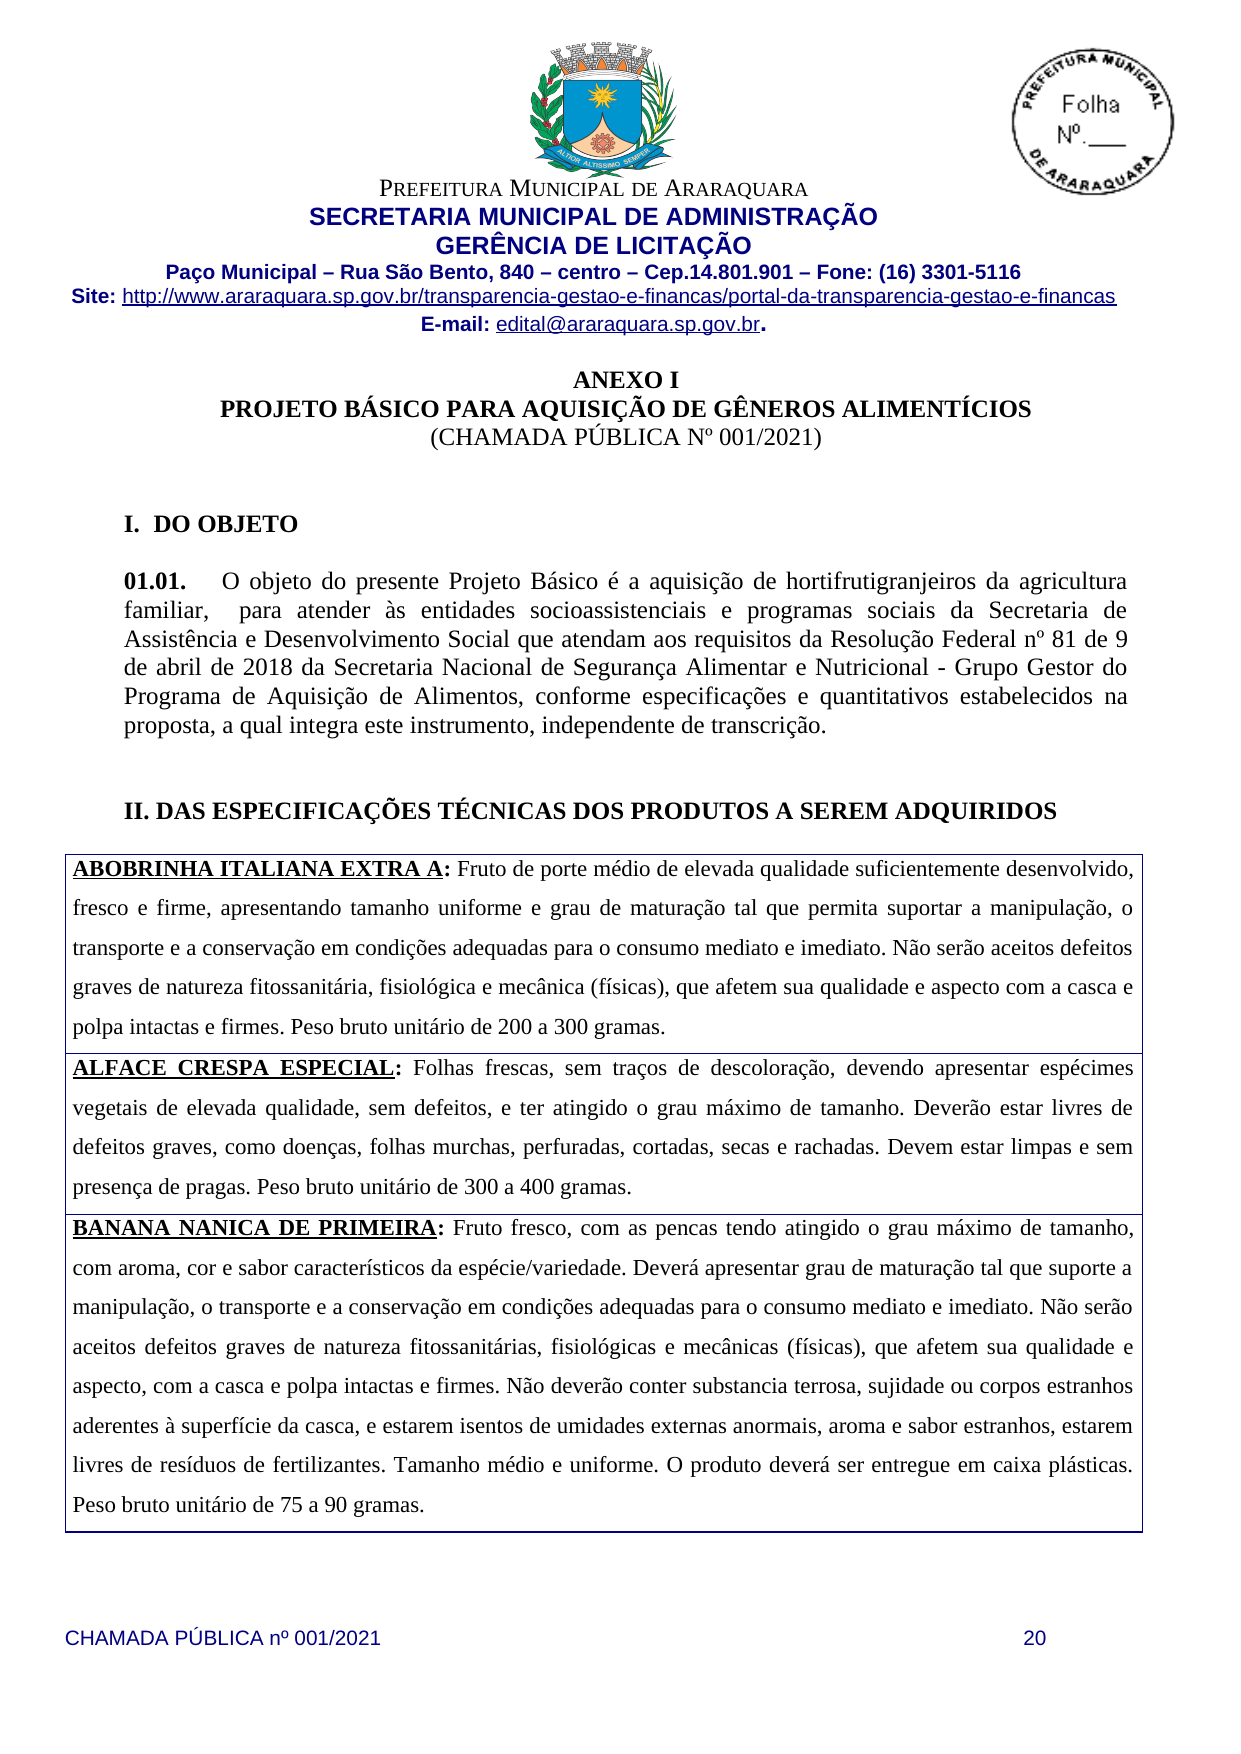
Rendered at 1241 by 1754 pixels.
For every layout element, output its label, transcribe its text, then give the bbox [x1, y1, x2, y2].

table_cell ALFACE CRESPA ESPECIAL: Folhas frescas, sem traços de descoloração, devendo apresentar espécimes vegetais de elevada qualidade, sem defeitos, e ter atingido o grau máximo de tamanho. Deverão estar livres de defeitos graves, como doenças, folhas murchas, perfuradas, cortadas, secas e rachadas. Devem estar limpas e sem presença de pragas. Peso bruto unitário de 300 a 400 gramas. [66, 1054, 1142, 1213]
table_header ABOBRINHA ITALIANA EXTRA A: Fruto de porte médio de elevada qualidade suficientemente desenvolvido, fresco e firme, apresentando tamanho uniforme e grau de maturação tal que permita suportar a manipulação, o transporte e a conservação em condições adequadas para o consumo mediato e imediato. Não serão aceitos defeitos graves de natureza fitossanitária, fisiológica e mecânica (físicas), que afetem sua qualidade e aspecto com a casca e polpa intactas e firmes. Peso bruto unitário de 200 a 300 gramas. [66, 855, 1142, 1053]
picture [1010, 42, 1185, 200]
text (CHAMADA PÚBLICA Nº 001/2021) [124, 422, 1128, 451]
table_cell BANANA NANICA DE PRIMEIRA: Fruto fresco, com as pencas tendo atingido o grau máximo de tamanho, com aroma, cor e sabor característicos da espécie/variedade. Deverá apresentar grau de maturação tal que suporte a manipulação, o transporte e a conservação em condições adequadas para o consumo mediato e imediato. Não serão aceitos defeitos graves de natureza fitossanitárias, fisiológicas e mecânicas (físicas), que afetem sua qualidade e aspecto, com a casca e polpa intactas e firmes. Não deverão conter substancia terrosa, sujidade ou corpos estranhos aderentes à superfície da casca, e estarem isentos de umidades externas anormais, aroma e sabor estranhos, estarem livres de resíduos de fertilizantes. Tamanho médio e uniforme. O produto deverá ser entregue em caixa plásticas. Peso bruto unitário de 75 a 90 gramas. [66, 1215, 1142, 1531]
picture [530, 42, 678, 179]
list DO OBJETO [124, 509, 1128, 537]
subtitle ANEXO I [124, 365, 1128, 394]
list O objeto do presente Projeto Básico é a aquisição de hortifrutigranjeiros da agricultura familiar, para atender às entidades socioassistenciais e programas sociais da Secretaria de Assistência e Desenvolvimento Social que atendam aos requisitos da Resolução Federal nº 81 de 9 de abril de 2018 da Secretaria Nacional de Segurança Alimentar e Nutricional - Grupo Gestor do Programa de Aquisição de Alimentos, conforme especificações e quantitativos estabelecidos na proposta, a qual integra este instrumento, independente de transcrição. [124, 566, 1128, 739]
text PROJETO BÁSICO PARA AQUISIÇÃO DE GÊNEROS ALIMENTÍCIOS [124, 394, 1128, 422]
text II. DAS ESPECIFICAÇÕES TÉCNICAS DOS PRODUTOS A SEREM ADQUIRIDOS [124, 796, 1123, 825]
